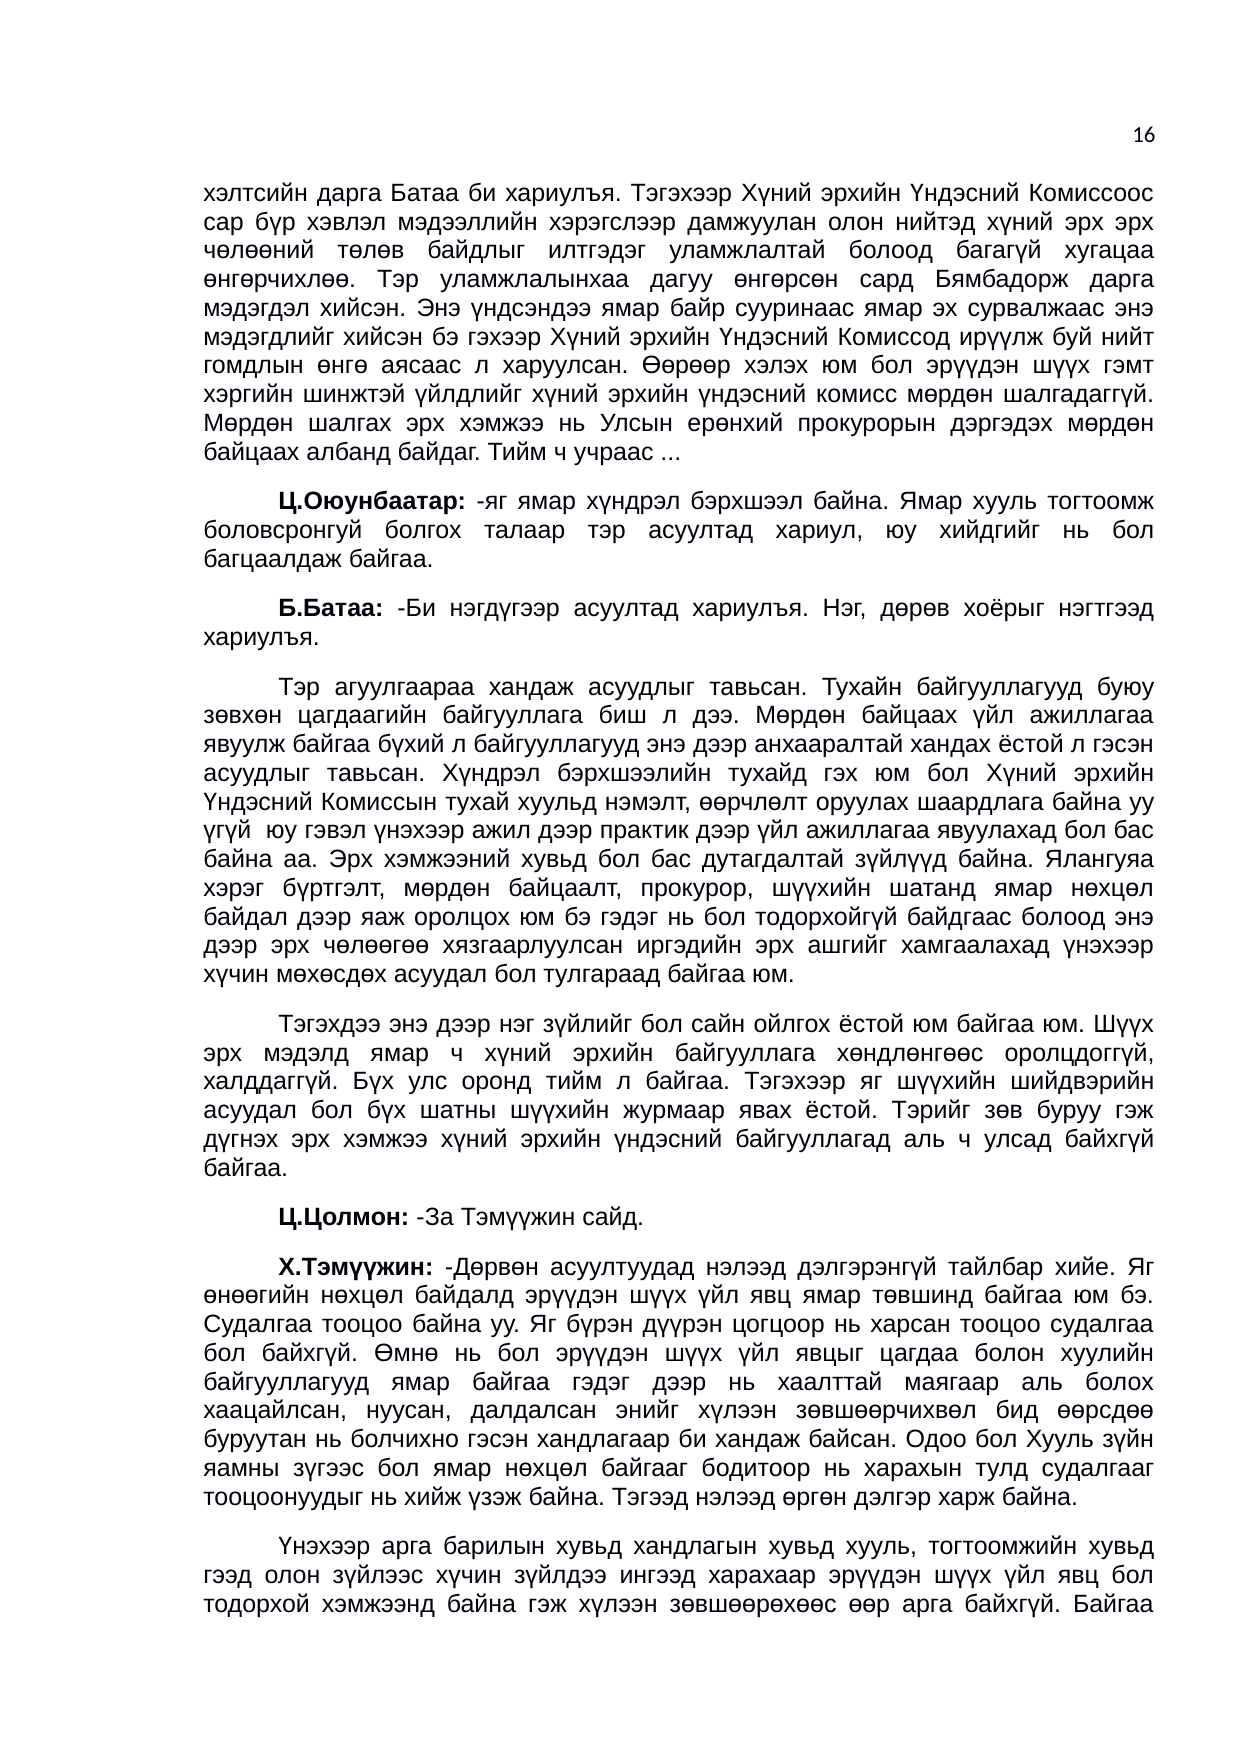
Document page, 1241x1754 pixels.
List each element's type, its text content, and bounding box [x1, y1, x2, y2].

text Х.Тэмүүжин: -Дөрвөн асуултуудад нэлээд дэлгэрэнгүй тайлбар хийе. Яг өнөөгийн нөхцөл байдалд эрүүдэн шүүх үйл явц ямар төвшинд байгаа юм бэ. Судалгаа тооцоо байна уу. Яг бүрэн дүүрэн цогцоор нь харсан тооцоо судалгаа бол байхгүй. Өмнө нь бол эрүүдэн шүүх үйл явцыг цагдаа болон хуулийн байгууллагууд ямар байгаа гэдэг дээр нь хаалттай маягаар аль болох хаацайлсан, нуусан, далдалсан энийг хүлээн зөвшөөрчихвөл бид өөрсдөө буруутан нь болчихно гэсэн хандлагаар би хандаж байсан. Одоо бол Хууль зүйн яамны зүгээс бол ямар нөхцөл байгааг бодитоор нь харахын тулд судалгааг тооцоонуудыг нь хийж үзэж байна. Тэгээд нэлээд өргөн дэлгэр харж байна. [203, 1252, 1155, 1511]
text Б.Батаа: -Би нэгдүгээр асуултад хариулъя. Нэг, дөрөв хоёрыг нэгтгээд хариулъя. [203, 593, 1155, 651]
text Тэгэхдээ энэ дээр нэг зүйлийг бол сайн ойлгох ёстой юм байгаа юм. Шүүх эрх мэдэлд ямар ч хүний эрхийн байгууллага хөндлөнгөөс оролцдоггүй, халддаггүй. Бүх улс оронд тийм л байгаа. Тэгэхээр яг шүүхийн шийдвэрийн асуудал бол бүх шатны шүүхийн журмаар явах ёстой. Тэрийг зөв буруу гэж дүгнэх эрх хэмжээ хүний эрхийн үндэсний байгууллагад аль ч улсад байхгүй байгаа. [203, 1009, 1155, 1181]
text Ц.Оюунбаатар: -яг ямар хүндрэл бэрхшээл байна. Ямар хууль тогтоомж боловсронгуй болгох талаар тэр асуултад хариул, юу хийдгийг нь бол багцаалдаж байгаа. [203, 486, 1155, 573]
text Тэр агуулгаараа хандаж асуудлыг тавьсан. Тухайн байгууллагууд буюу зөвхөн цагдаагийн байгууллага биш л дээ. Мөрдөн байцаах үйл ажиллагаа явуулж байгаа бүхий л байгууллагууд энэ дээр анхааралтай хандах ёстой л гэсэн асуудлыг тавьсан. Хүндрэл бэрхшээлийн тухайд гэх юм бол Хүний эрхийн Үндэсний Комиссын тухай хуульд нэмэлт, өөрчлөлт оруулах шаардлага байна уу үгүй юу гэвэл үнэхээр ажил дээр практик дээр үйл ажиллагаа явуулахад бол бас байна аа. Эрх хэмжээний хувьд бол бас дутагдалтай зүйлүүд байна. Ялангуяа хэрэг бүртгэлт, мөрдөн байцаалт, прокурор, шүүхийн шатанд ямар нөхцөл байдал дээр яаж оролцох юм бэ гэдэг нь бол тодорхойгүй байдгаас болоод энэ дээр эрх чөлөөгөө хязгаарлуулсан иргэдийн эрх ашгийг хамгаалахад үнэхээр хүчин мөхөсдөх асуудал бол тулгараад байгаа юм. [203, 672, 1155, 988]
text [203, 1531, 1155, 1618]
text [203, 178, 1155, 466]
text Ц.Цолмон: -За Тэмүүжин сайд. [203, 1202, 1155, 1231]
